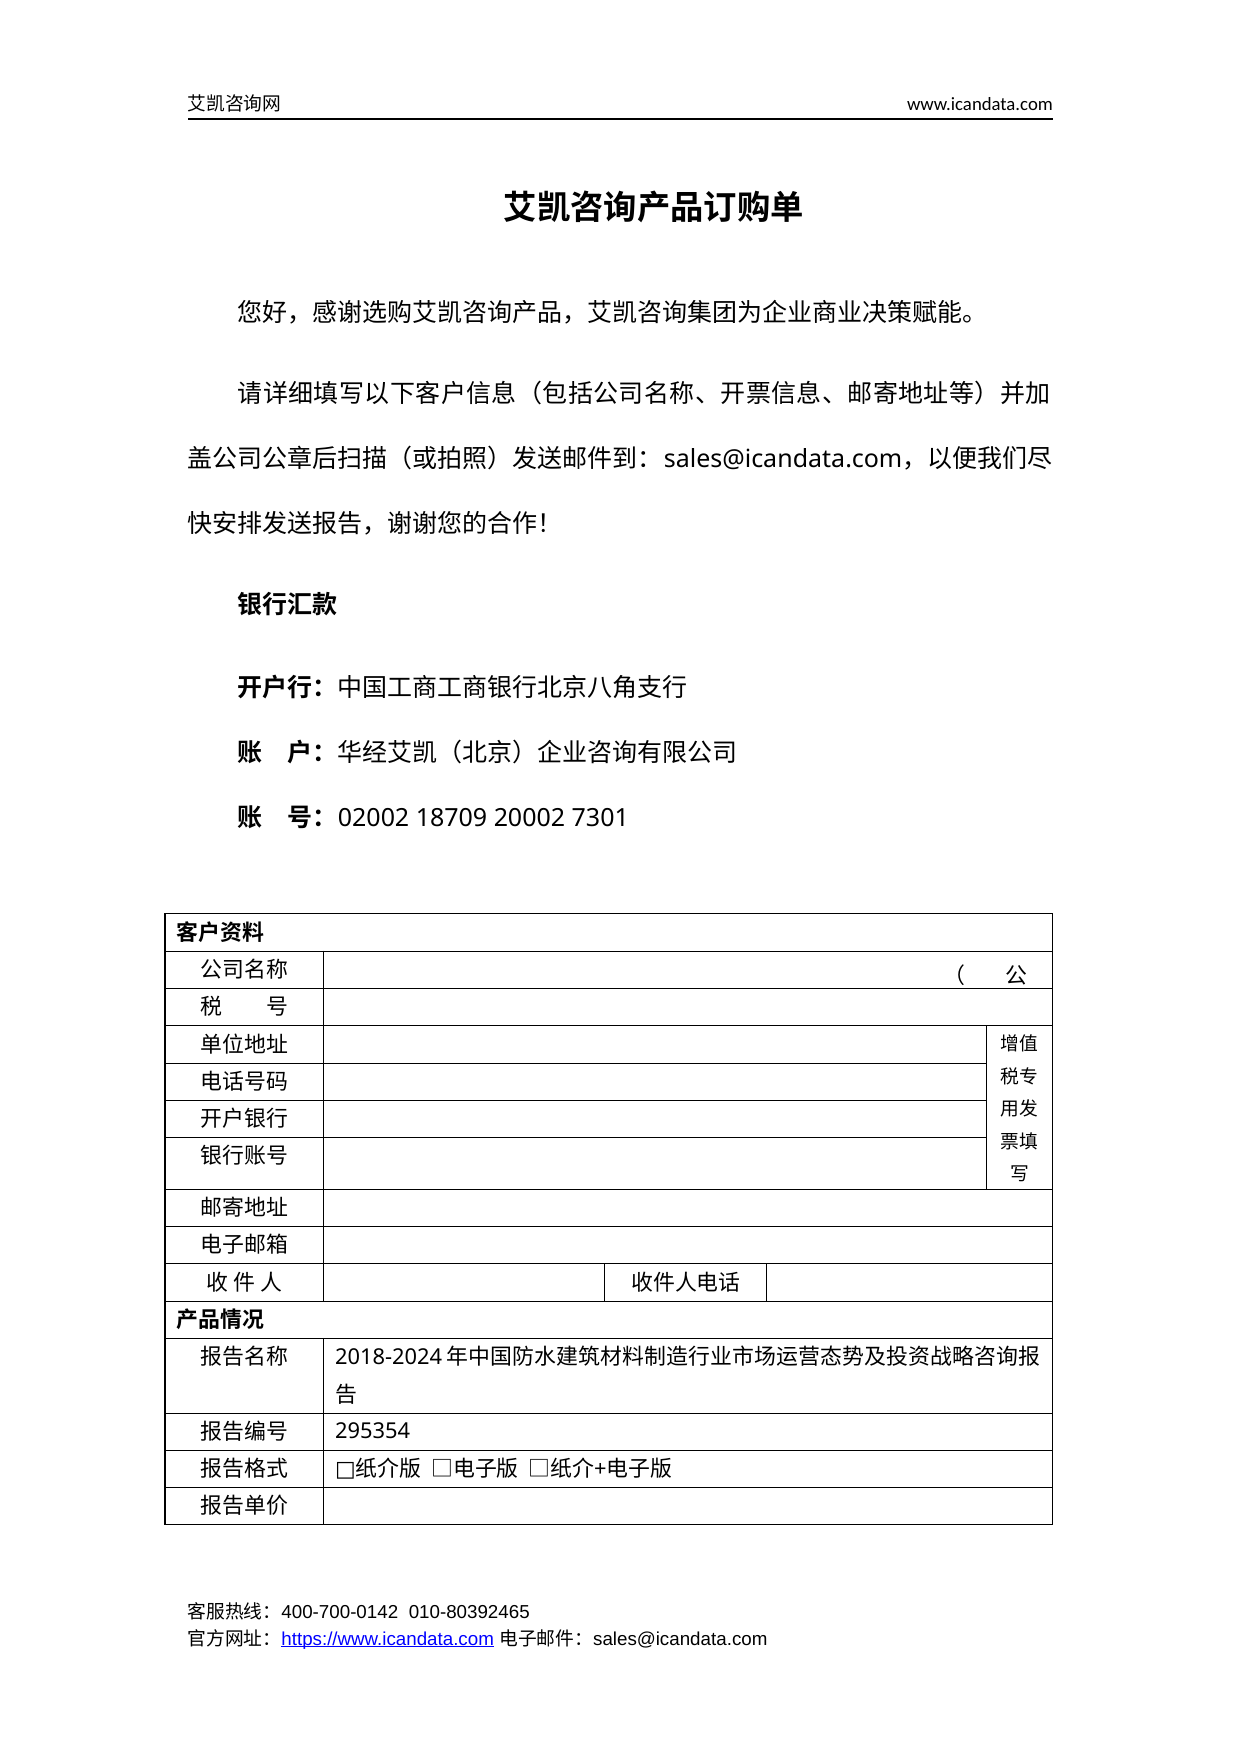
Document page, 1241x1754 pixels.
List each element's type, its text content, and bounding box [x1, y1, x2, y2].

table_cell 邮寄地址 [166, 1190, 323, 1226]
text 账 号：02002 18709 20002 7301 [187, 783, 1053, 848]
table_cell [324, 989, 1052, 1025]
table_cell 收件人电话 [605, 1264, 766, 1301]
text 您好，感谢选购艾凯咨询产品，艾凯咨询集团为企业商业决策赋能。 [187, 278, 1053, 343]
table_cell 开户银行 [166, 1101, 323, 1137]
table_cell [324, 952, 1052, 988]
table_cell [324, 1101, 986, 1137]
table_cell 税 号 [166, 989, 323, 1025]
table_cell 295354 [324, 1414, 1052, 1450]
table_cell 银行账号 [166, 1138, 323, 1189]
table_cell 公司名称 [166, 952, 323, 988]
table_header 客户资料 [166, 914, 1052, 951]
table_cell 单位地址 [166, 1026, 323, 1062]
text 请详细填写以下客户信息（包括公司名称、开票信息、邮寄地址等）并加盖公司公章后扫描（或拍照）发送邮件到：sales@icandata.com，以便我们尽快安排发送报告，谢谢您的合作！ [187, 359, 1053, 554]
text 开户行：中国工商工商银行北京八角支行 [187, 653, 1053, 718]
table_cell 电子邮箱 [166, 1227, 323, 1263]
table_cell [324, 1138, 986, 1189]
table_cell 增值税专用发票填写 [987, 1026, 1052, 1189]
table_cell [324, 1190, 1052, 1226]
table_cell 收 件 人 [166, 1264, 323, 1301]
table_cell 报告编号 [166, 1414, 323, 1450]
table_cell 报告名称 [166, 1339, 323, 1412]
table_cell □纸介版 □电子版 □纸介+电子版 [324, 1451, 1052, 1487]
text 账 户：华经艾凯（北京）企业咨询有限公司 [187, 718, 1053, 783]
text 艾凯咨询产品订购单 [187, 172, 1053, 237]
table_cell [324, 1264, 604, 1301]
table_cell 2018-2024年中国防水建筑材料制造行业市场运营态势及投资战略咨询报告 [324, 1339, 1052, 1412]
table_cell [324, 1488, 1052, 1524]
text 银行汇款 [187, 570, 1053, 635]
table_cell 电话号码 [166, 1064, 323, 1100]
table_cell [767, 1264, 1052, 1301]
table_cell [324, 1064, 986, 1100]
table_cell [324, 1026, 986, 1062]
table_cell 报告格式 [166, 1451, 323, 1487]
table_cell 报告单价 [166, 1488, 323, 1524]
table_cell [324, 1227, 1052, 1263]
table_cell 产品情况 [166, 1302, 1052, 1338]
